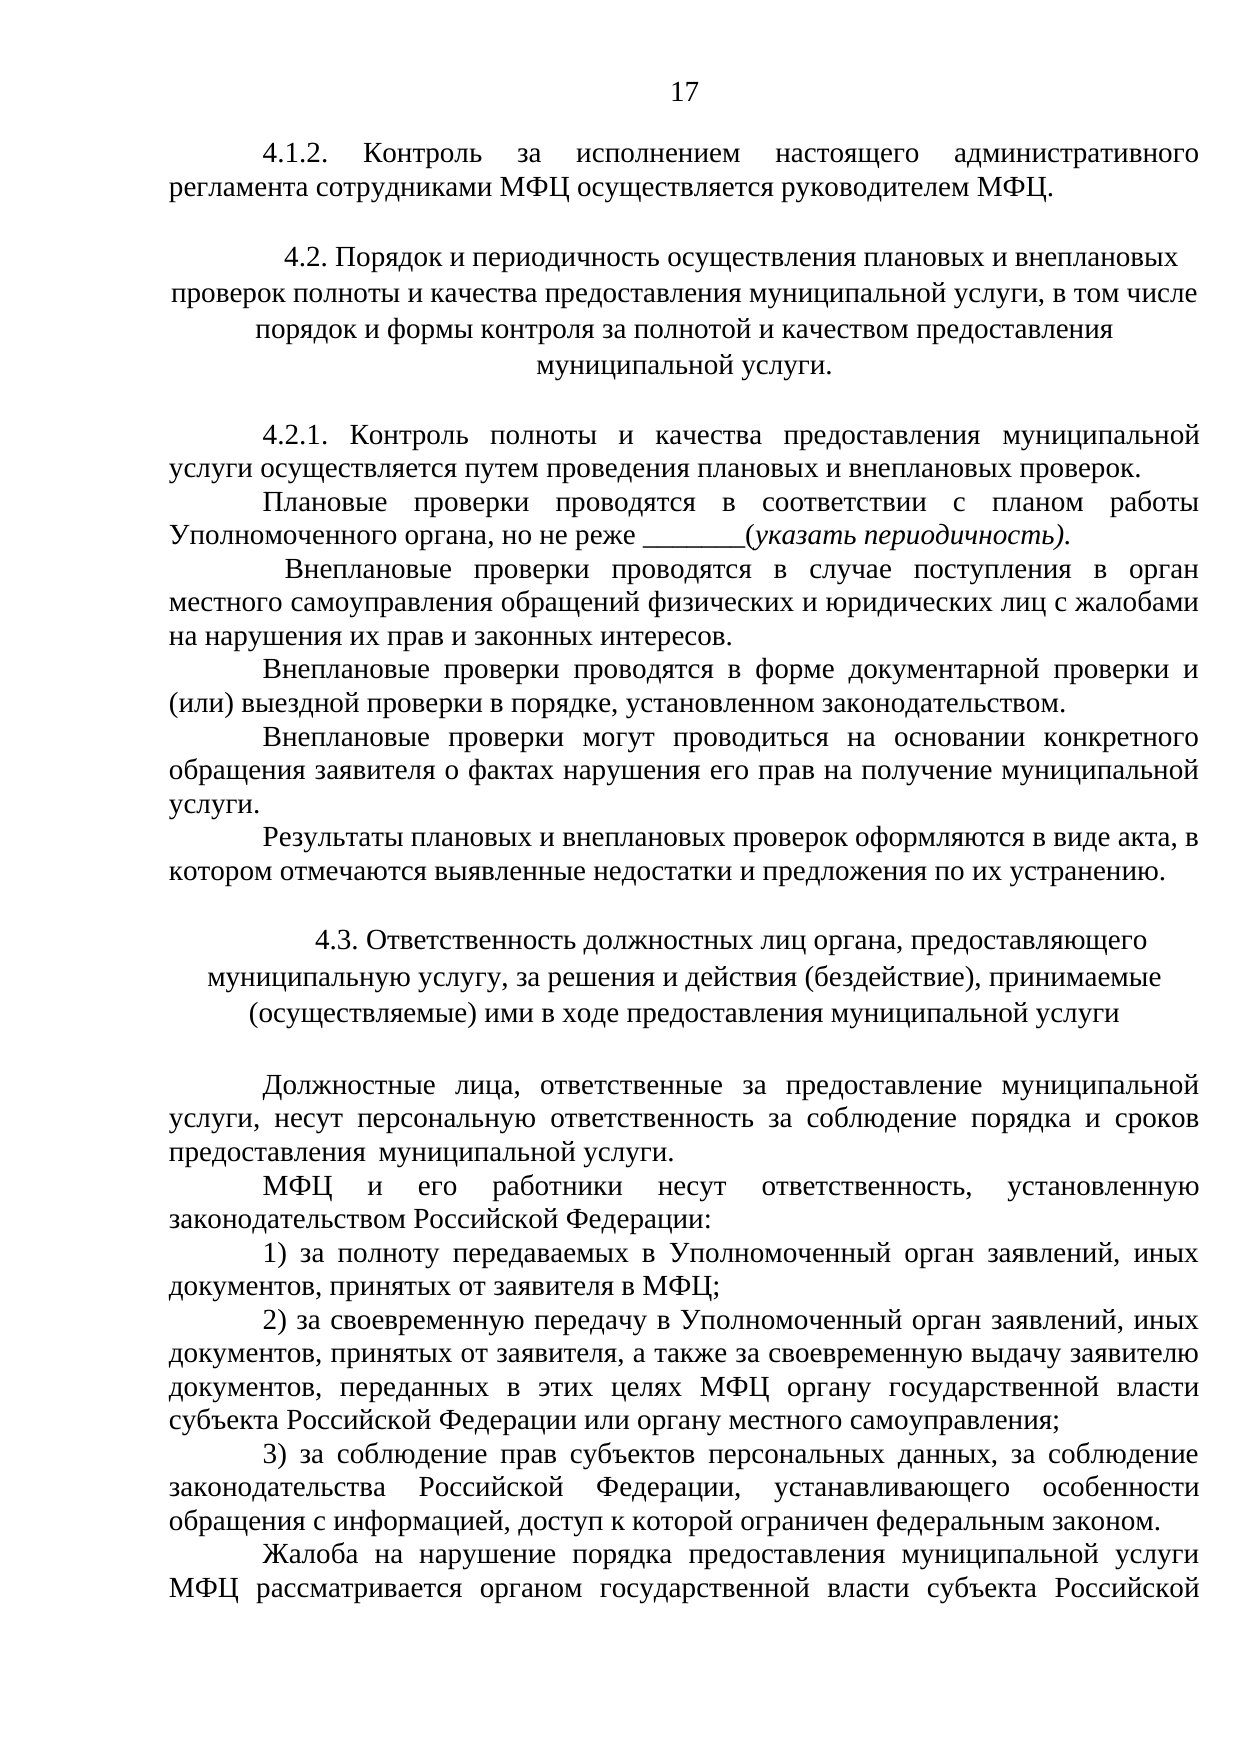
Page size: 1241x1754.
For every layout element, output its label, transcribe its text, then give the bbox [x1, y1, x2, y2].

text 4.1.2. Контроль за исполнением настоящего административного регламента сотрудниками МФЦ осуществляется руководителем МФЦ. [169, 135, 1200, 202]
text 3) за соблюдение прав субъектов персональных данных, за соблюдение законодательства Российской Федерации, устанавливающего особенности обращения с информацией, доступ к которой ограничен федеральным законом. [169, 1436, 1200, 1537]
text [169, 1537, 1200, 1604]
text 2) за своевременную передачу в Уполномоченный орган заявлений, иных документов, принятых от заявителя, а также за своевременную выдачу заявителю документов, переданных в этих целях МФЦ органу государственной власти субъекта Российской Федерации или органу местного самоуправления; [169, 1302, 1200, 1436]
text Внеплановые проверки проводятся в форме документарной проверки и (или) выездной проверки в порядке, установленном законодательством. [169, 652, 1200, 719]
text 4.3. Ответственность должностных лиц органа, предоставляющего муниципальную услугу, за решения и действия (бездействие), принимаемые (осуществляемые) ими в ходе предоставления муниципальной услуги [169, 922, 1200, 1028]
text Должностные лица, ответственные за предоставление муниципальной услуги, несут персональную ответственность за соблюдение порядка и сроков предоставления муниципальной услуги. [169, 1067, 1200, 1168]
text 1) за полноту передаваемых в Уполномоченный орган заявлений, иных документов, принятых от заявителя в МФЦ; [169, 1235, 1200, 1302]
text Внеплановые проверки могут проводиться на основании конкретного обращения заявителя о фактах нарушения его прав на получение муниципальной услуги. [169, 719, 1200, 819]
text Плановые проверки проводятся в соответствии с планом работы Уполномоченного органа, но не реже _______(указать периодичность). [169, 484, 1200, 551]
text Внеплановые проверки проводятся в случае поступления в орган местного самоуправления обращений физических и юридических лиц с жалобами на нарушения их прав и законных интересов. [169, 551, 1200, 652]
text МФЦ и его работники несут ответственность, установленную законодательством Российской Федерации: [169, 1168, 1200, 1235]
text 4.2. Порядок и периодичность осуществления плановых и внеплановых проверок полноты и качества предоставления муниципальной услуги, в том числе порядок и формы контроля за полнотой и качеством предоставления муниципальной услуги. [169, 239, 1200, 381]
text Результаты плановых и внеплановых проверок оформляются в виде акта, в котором отмечаются выявленные недостатки и предложения по их устранению. [169, 819, 1200, 886]
text 4.2.1. Контроль полноты и качества предоставления муниципальной услуги осуществляется путем проведения плановых и внеплановых проверок. [169, 417, 1200, 484]
